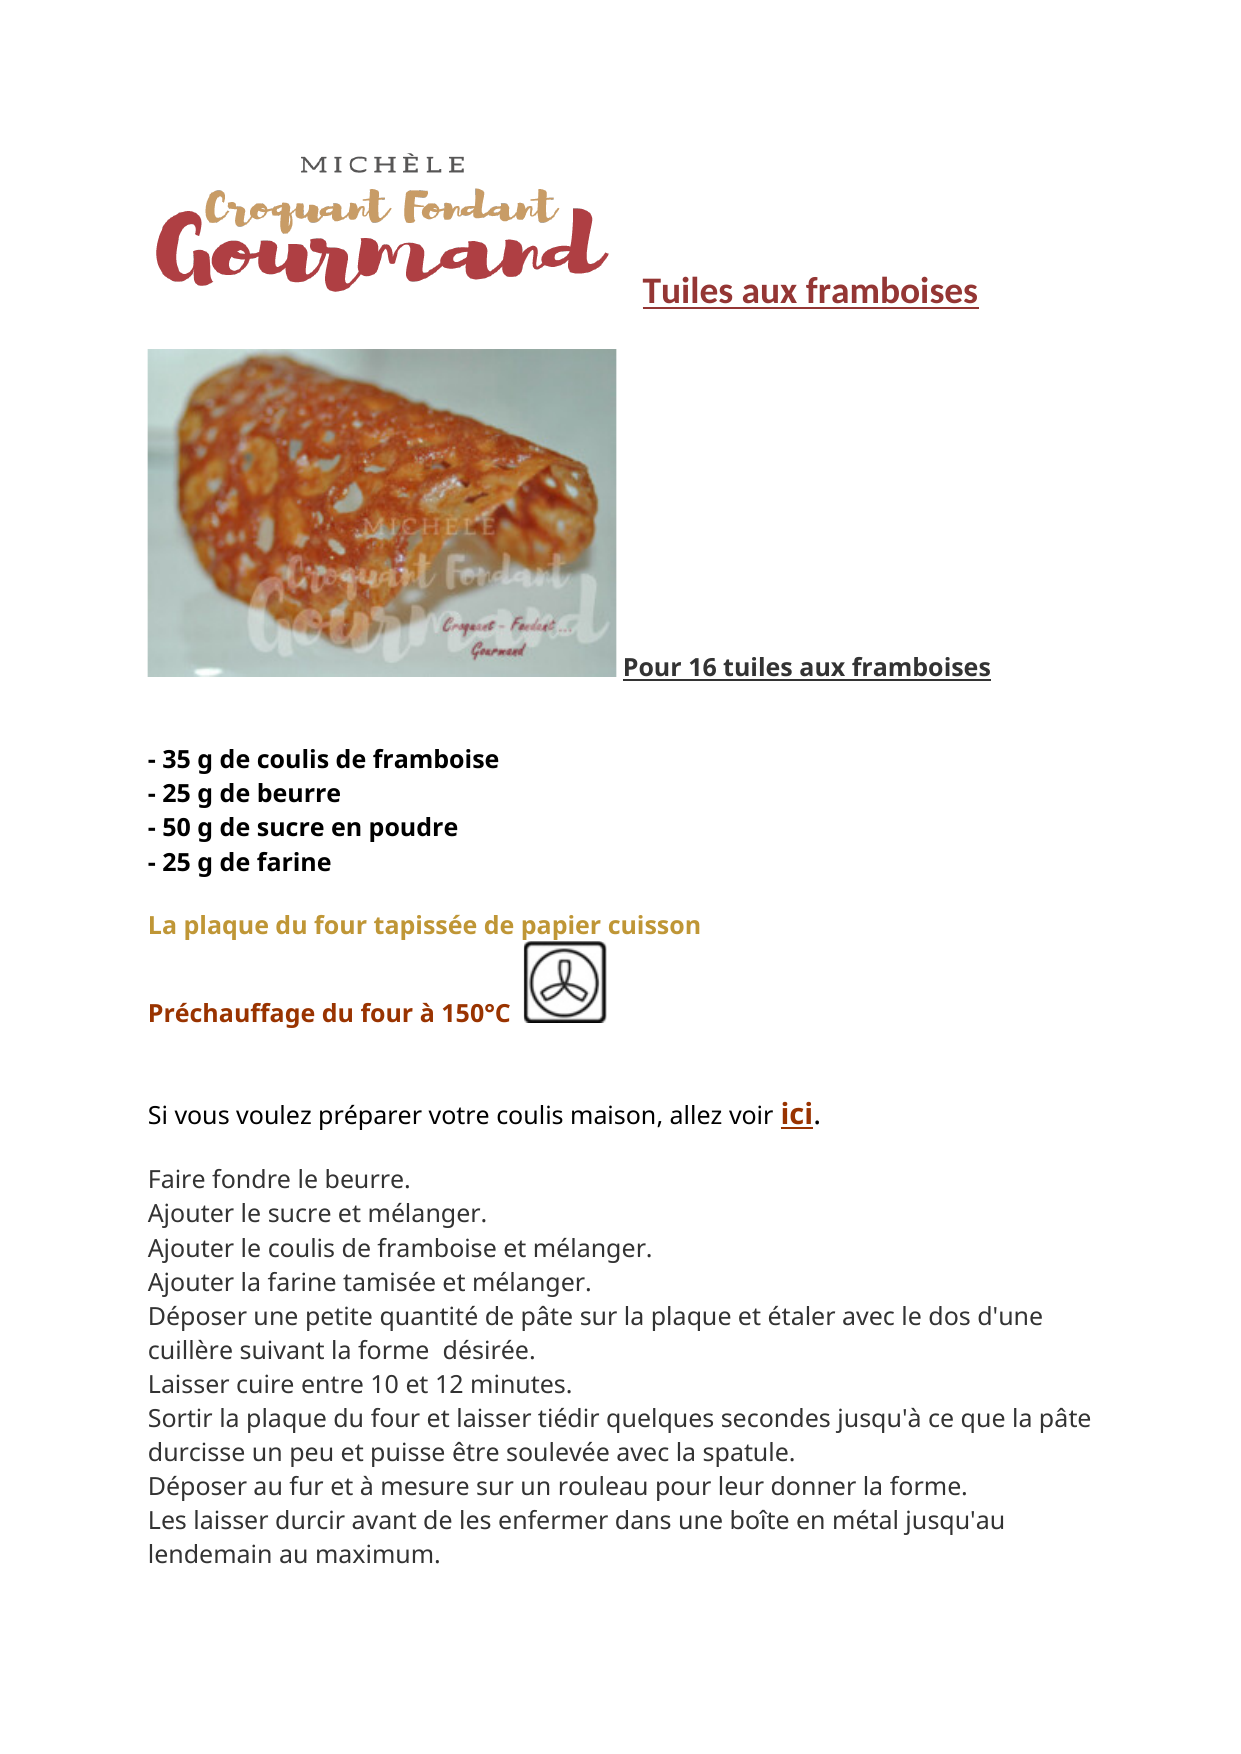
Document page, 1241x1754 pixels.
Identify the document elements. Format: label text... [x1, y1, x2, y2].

text - 35 g de coulis de framboise - 25 g de beurre - 50 g de sucre en poudre - 25 g de farine [148, 742, 1093, 878]
text Si vous voulez préparer votre coulis maison, allez voir ici. [148, 1059, 1093, 1133]
picture [147, 349, 617, 677]
picture [147, 147, 617, 304]
picture [523, 941, 607, 1023]
text Faire fondre le beurre. Ajouter le sucre et mélanger. Ajouter le coulis de framboise et mélanger. Ajouter la farine tamisée et mélanger. Déposer une petite quantité de pâte sur la plaque et étaler avec le dos d'une cuillère suivant la forme désirée. Laisser cuire entre 10 et 12 minutes. Sortir la plaque du four et laisser tiédir quelques secondes jusqu'à ce que la pâte durcisse un peu et puisse être soulevée avec la spatule. Déposer au fur et à mesure sur un rouleau pour leur donner la forme. Les laisser durcir avant de les enfermer dans une boîte en métal jusqu'au lendemain au maximum. [148, 1162, 1093, 1571]
text La plaque du four tapissée de papier cuisson Préchauffage du four à 150°C [148, 907, 1093, 1030]
